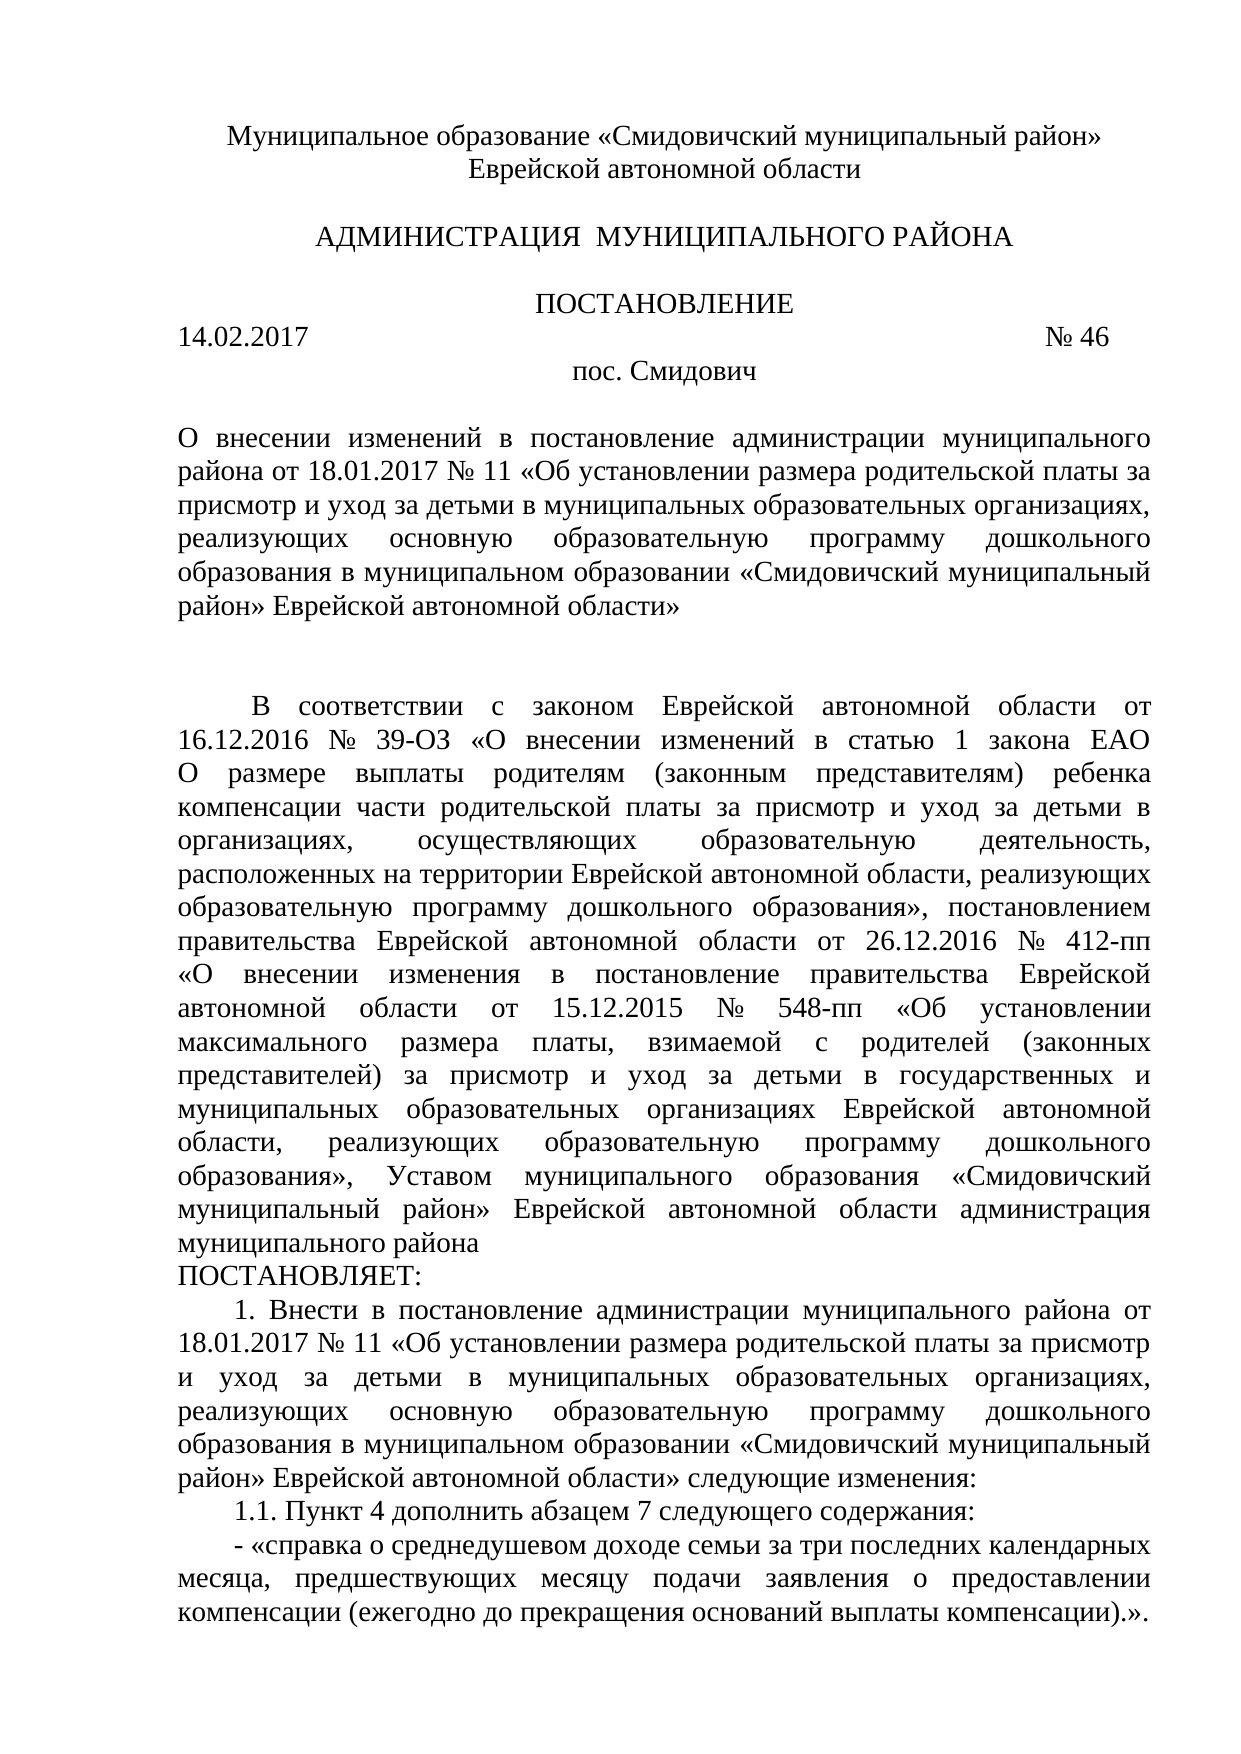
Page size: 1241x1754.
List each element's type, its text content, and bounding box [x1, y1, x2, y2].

title О внесении изменений в постановление администрации муниципального района от 18.01.2017 № 11 «Об установлении размера родительской платы за присмотр и уход за детьми в муниципальных образовательных организациях, реализующих основную образовательную программу дошкольного образования в муниципальном образовании «Смидовичский муниципальный район» Еврейской автономной области» [177, 420, 1152, 621]
text ПОСТАНОВЛЯЕТ: [177, 1258, 1152, 1292]
title 1. Внести в постановление администрации муниципального района от 18.01.2017 № 11 «Об установлении размера родительской платы за присмотр и уход за детьми в муниципальных образовательных организациях, реализующих основную образовательную программу дошкольного образования в муниципальном образовании «Смидовичский муниципальный район» Еврейской автономной области» следующие изменения: [177, 1292, 1152, 1493]
subtitle 14.02.2017 № 46 [177, 319, 1152, 353]
title - «справка о среднедушевом доходе семьи за три последних календарных месяца, предшествующих месяцу подачи заявления о предоставлении компенсации (ежегодно до прекращения оснований выплаты компенсации).». [177, 1527, 1152, 1627]
title В соответствии с законом Еврейской автономной области от 16.12.2016 № 39-ОЗ «О внесении изменений в статью 1 закона ЕАО О размере выплаты родителям (законным представителям) ребенка компенсации части родительской платы за присмотр и уход за детьми в организациях, осуществляющих образовательную деятельность, расположенных на территории Еврейской автономной области, реализующих образовательную программу дошкольного образования», постановлением правительства Еврейской автономной области от 26.12.2016 № 412-пп «О внесении изменения в постановление правительства Еврейской автономной области от 15.12.2015 № 548-пп «Об установлении максимального размера платы, взимаемой с родителей (законных представителей) за присмотр и уход за детьми в государственных и муниципальных образовательных организациях Еврейской автономной области, реализующих образовательную программу дошкольного образования», Уставом муниципального образования «Смидовичский муниципальный район» Еврейской автономной области администрация муниципального района [177, 688, 1152, 1258]
subtitle ПОСТАНОВЛЕНИЕ [177, 286, 1152, 319]
subtitle Муниципальное образование «Смидовичский муниципальный район» [177, 118, 1152, 152]
subtitle пос. Смидович [177, 353, 1152, 386]
subtitle АДМИНИСТРАЦИЯ МУНИЦИПАЛЬНОГО РАЙОНА [177, 219, 1152, 252]
title 1.1. Пункт 4 дополнить абзацем 7 следующего содержания: [177, 1493, 1152, 1527]
subtitle Еврейской автономной области [177, 152, 1152, 185]
